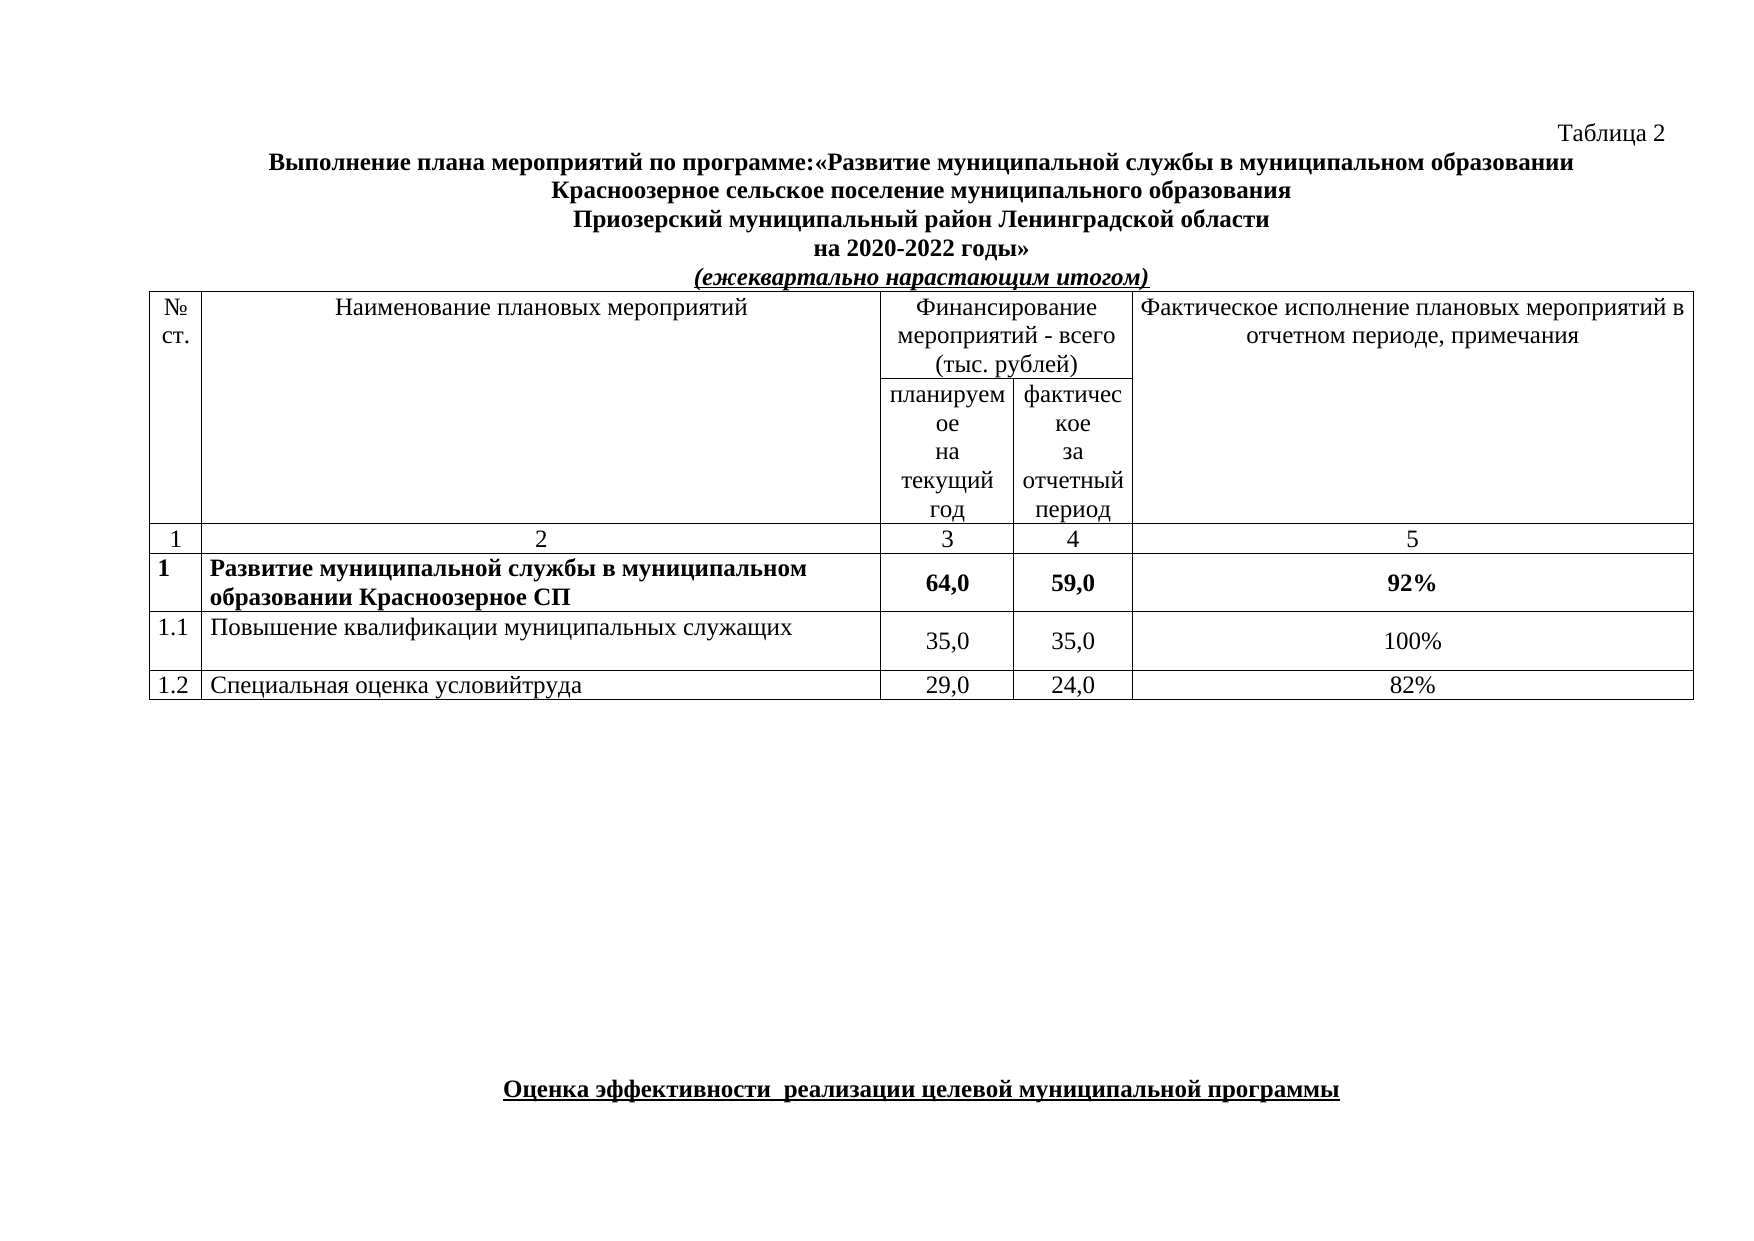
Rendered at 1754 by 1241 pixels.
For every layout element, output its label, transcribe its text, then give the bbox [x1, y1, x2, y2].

text Таблица 2 [177, 118, 1665, 147]
table_cell 59,0 [1014, 554, 1132, 611]
table_header Фактическое исполнение плановых мероприятий в отчетном периоде, примечания [1133, 292, 1693, 523]
table_cell 35,0 [1014, 612, 1132, 669]
table_cell Специальная оценка условийтруда [202, 671, 880, 699]
table_cell 100% [1133, 612, 1693, 669]
table_cell 1.2 [150, 671, 201, 699]
table_cell 29,0 [881, 671, 1013, 699]
table_cell 82% [1133, 671, 1693, 699]
table_header Финансирование мероприятий - всего (тыс. рублей) [881, 292, 1132, 378]
table_cell 3 [881, 524, 1013, 552]
table_cell планируемое на текущий год [881, 379, 1013, 523]
table_cell Развитие муниципальной службы в муниципальном образовании Красноозерное СП [202, 554, 880, 611]
table_cell 1 [150, 524, 201, 552]
text на 2020-2022 годы» [177, 233, 1665, 262]
text Приозерский муниципальный район Ленинградской области [177, 204, 1665, 233]
text Красноозерное сельское поселение муниципального образования [177, 176, 1665, 204]
table_cell 1.1 [150, 612, 201, 669]
text Оценка эффективности реализации целевой муниципальной программы [177, 1074, 1665, 1103]
table_cell 5 [1133, 524, 1693, 552]
text Выполнение плана мероприятий по программе:«Развитие муниципальной службы в муниципальном образовании [177, 147, 1665, 176]
text (ежеквартально нарастающим итогом) [177, 262, 1665, 291]
table_cell 24,0 [1014, 671, 1132, 699]
table_cell 2 [202, 524, 880, 552]
table_cell Повышение квалификации муниципальных служащих [202, 612, 880, 669]
table_cell 1 [150, 554, 201, 611]
table_cell 64,0 [881, 554, 1013, 611]
table_cell фактическое за отчетный период [1014, 379, 1132, 523]
table_header Наименование плановых мероприятий [202, 292, 880, 523]
table_cell 35,0 [881, 612, 1013, 669]
table_cell 4 [1014, 524, 1132, 552]
table_cell 92% [1133, 554, 1693, 611]
table_header № ст. [150, 292, 201, 523]
